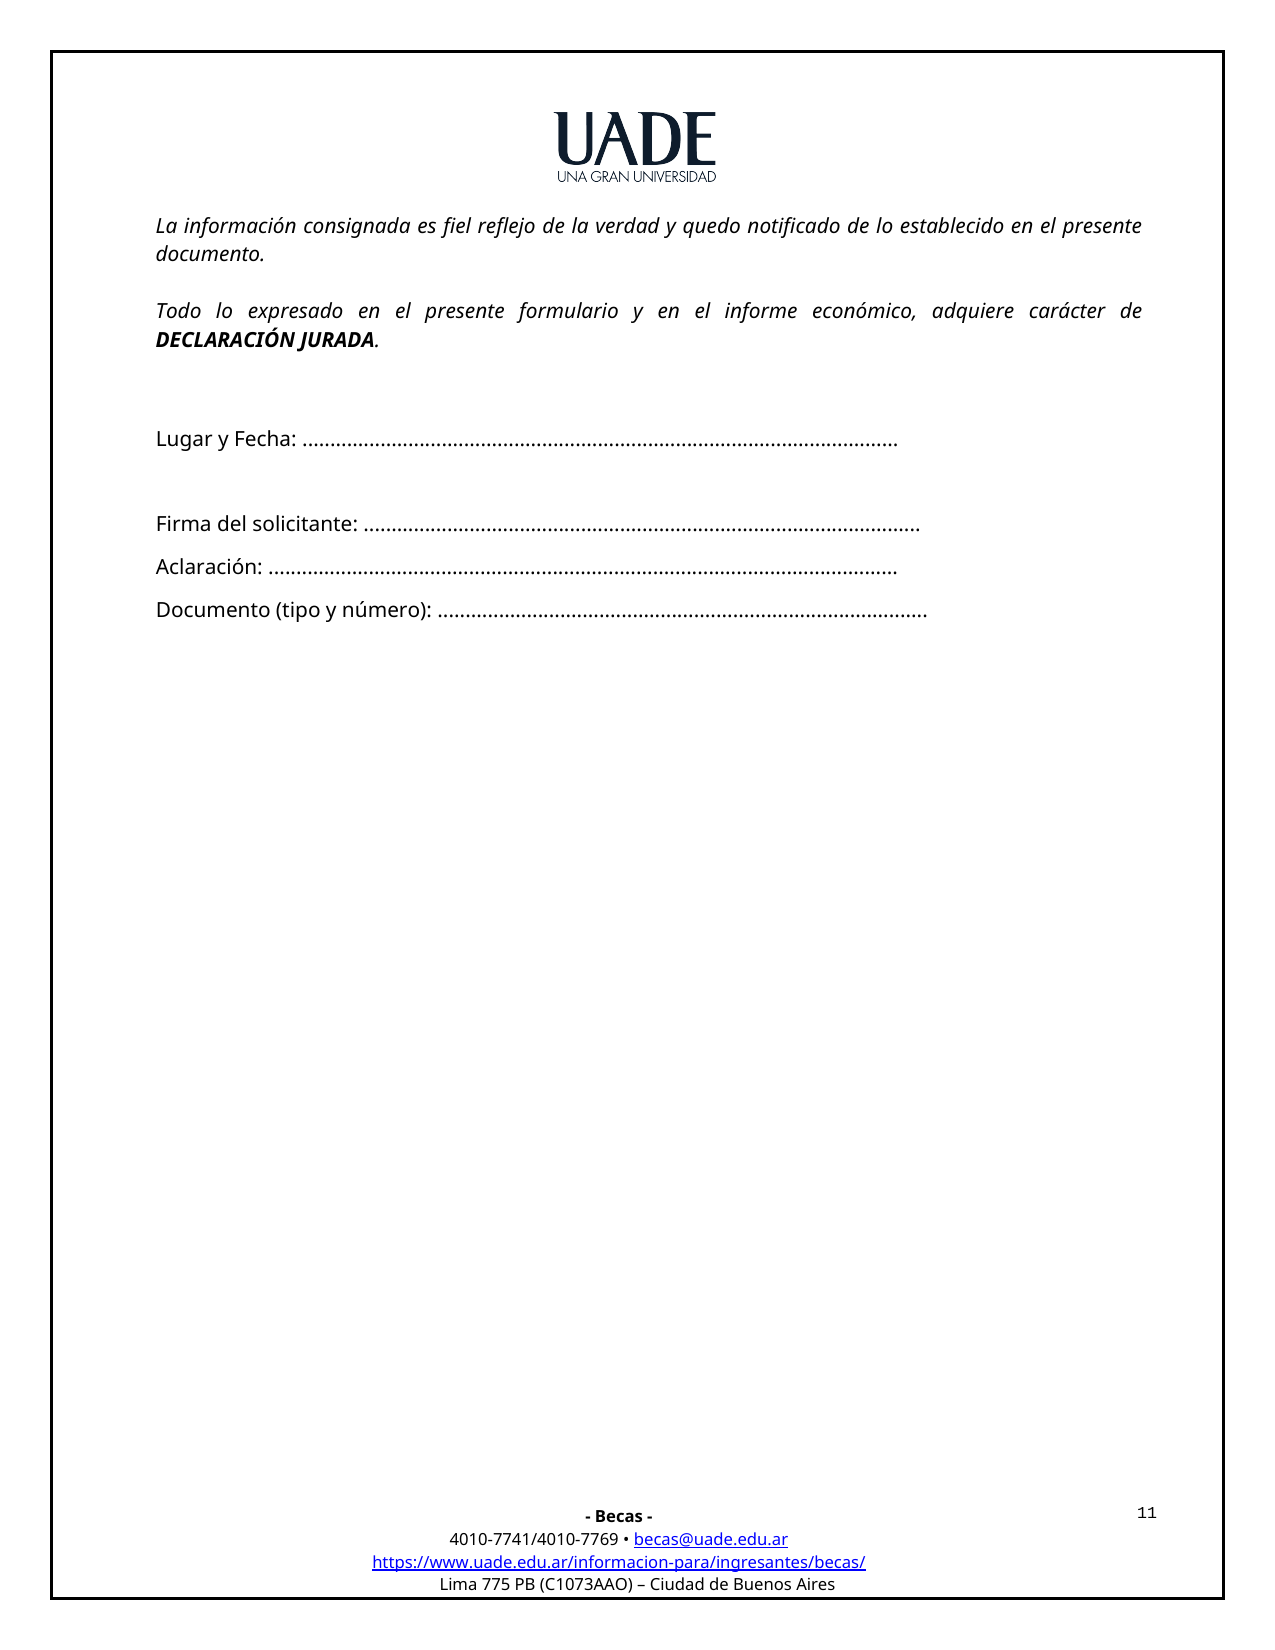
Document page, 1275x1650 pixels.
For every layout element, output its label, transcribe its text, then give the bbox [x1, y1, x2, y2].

text Documento (tipo y número): ........................................................................................ [156, 595, 1144, 623]
text La información consignada es fiel reflejo de la verdad y quedo notificado de lo establecido en el presente documento. [155, 211, 1144, 268]
picture [533, 75, 743, 212]
text Lugar y Fecha: ........................................................................................................... [156, 424, 1144, 453]
text Firma del solicitante: .................................................................................................... [156, 509, 1144, 538]
text Aclaración: ................................................................................................................. [156, 552, 1144, 581]
text Todo lo expresado en el presente formulario y en el informe económico, adquiere carácter de DECLARACIÓN JURADA. [155, 296, 1144, 353]
